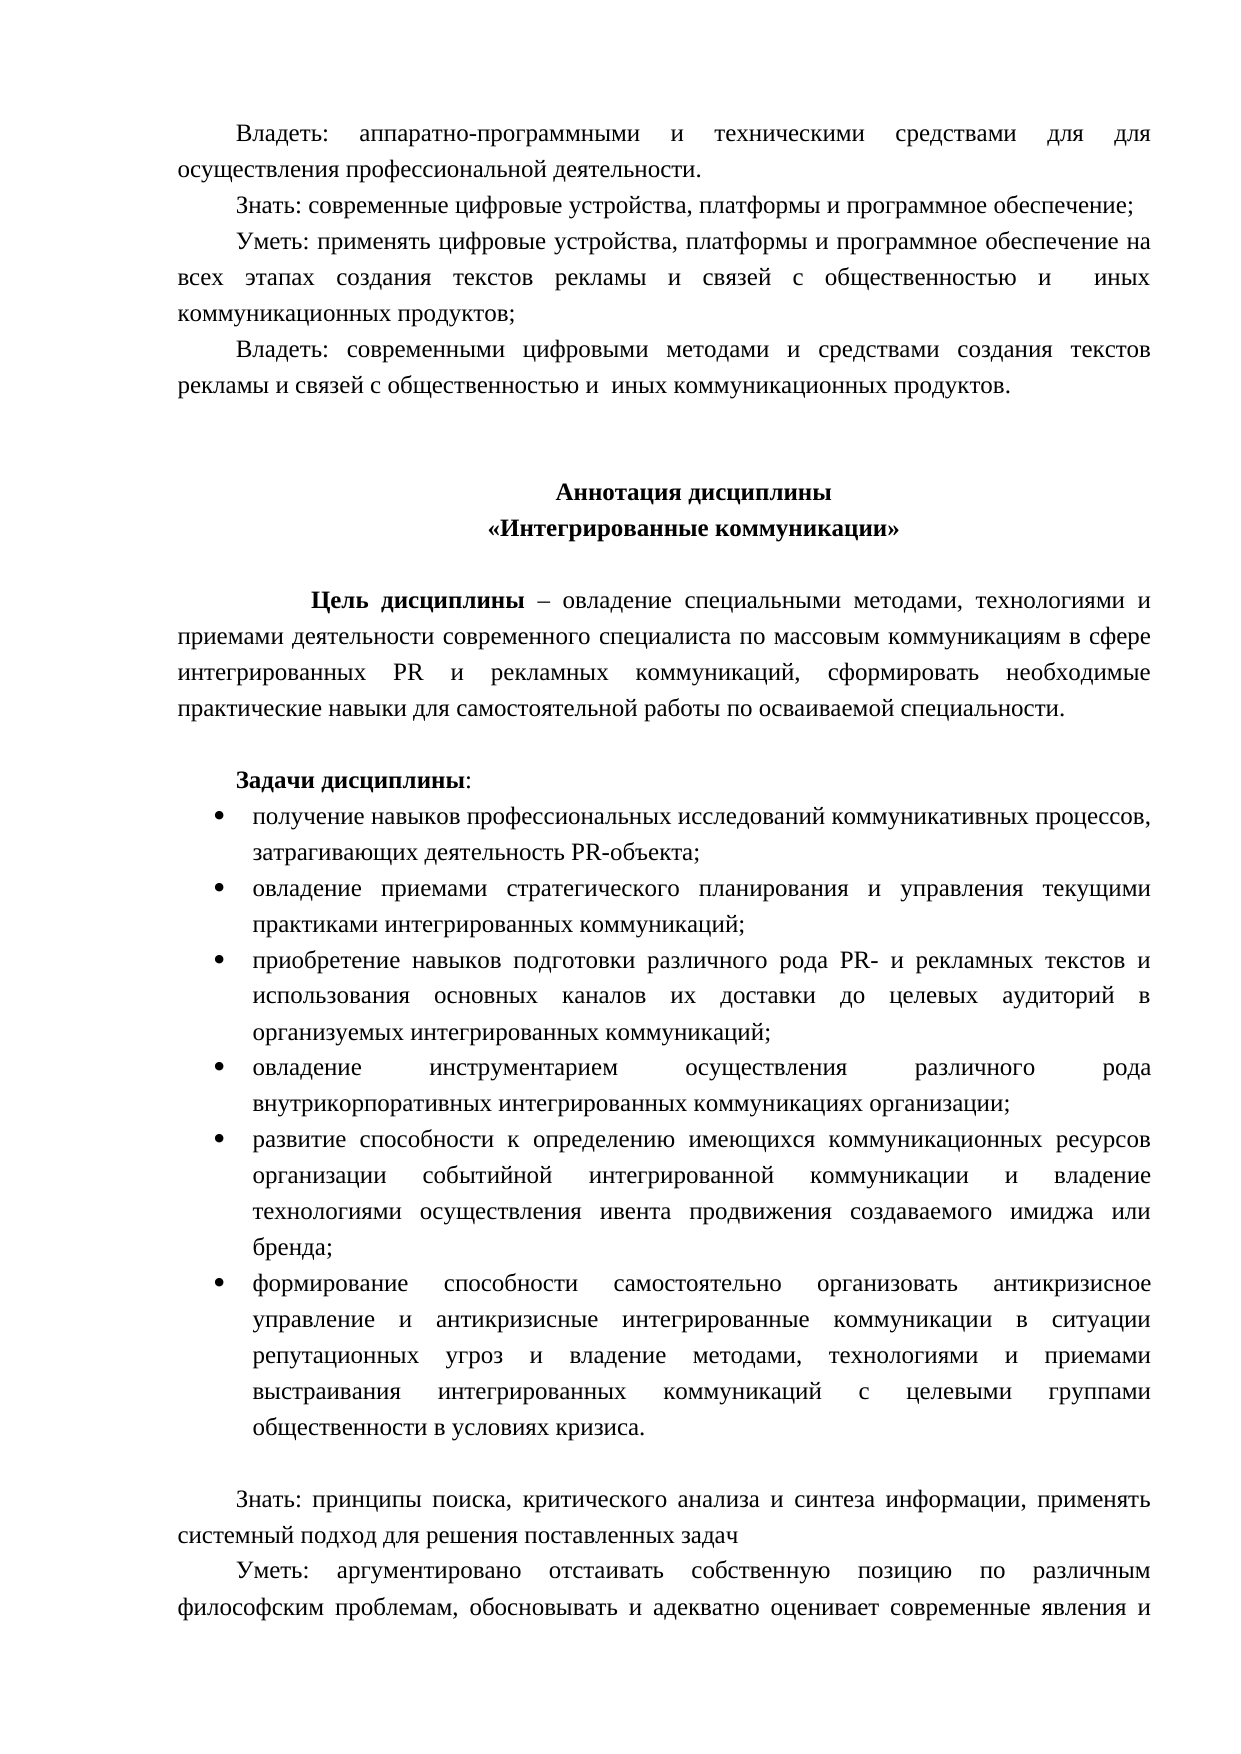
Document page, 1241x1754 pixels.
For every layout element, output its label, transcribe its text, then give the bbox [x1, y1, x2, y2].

text «Интегрированные коммуникации» [177, 513, 1152, 542]
list развитие способности к определению имеющихся коммуникационных ресурсов организации событийной интегрированной коммуникации и владение технологиями осуществления ивента продвижения создаваемого имиджа или бренда; [215, 1124, 1152, 1261]
text Знать: принципы поиска, критического анализа и синтеза информации, применять системный подход для решения поставленных задач [177, 1484, 1152, 1548]
text Уметь: применять цифровые устройства, платформы и программное обеспечение на всех этапах создания текстов рекламы и связей с общественностью и иных коммуникационных продуктов; [177, 226, 1152, 327]
text Знать: современные цифровые устройства, платформы и программное обеспечение; [177, 190, 1152, 219]
text Владеть: современными цифровыми методами и средствами создания текстов рекламы и связей с общественностью и иных коммуникационных продуктов. [177, 334, 1152, 398]
list овладение инструментарием осуществления различного рода внутрикорпоративных интегрированных коммуникациях организации; [215, 1052, 1152, 1117]
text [177, 1556, 1152, 1620]
text Владеть: аппаратно-программными и техническими средствами для для осуществления профессиональной деятельности. [177, 118, 1152, 183]
list приобретение навыков подготовки различного рода PR- и рекламных текстов и использования основных каналов их доставки до целевых аудиторий в организуемых интегрированных коммуникаций; [215, 945, 1152, 1045]
list получение навыков профессиональных исследований коммуникативных процессов, затрагивающих деятельность PR-объекта; [215, 801, 1152, 866]
text Аннотация дисциплины [177, 477, 1152, 506]
text Цель дисциплины – овладение специальными методами, технологиями и приемами деятельности современного специалиста по массовым коммуникациям в сфере интегрированных PR и рекламных коммуникаций, сформировать необходимые практические навыки для самостоятельной работы по осваиваемой специальности. [177, 585, 1152, 722]
text Задачи дисциплины: [177, 765, 1152, 794]
list овладение приемами стратегического планирования и управления текущими практиками интегрированных коммуникаций; [215, 873, 1152, 937]
list формирование способности самостоятельно организовать антикризисное управление и антикризисные интегрированные коммуникации в ситуации репутационных угроз и владение методами, технологиями и приемами выстраивания интегрированных коммуникаций с целевыми группами общественности в условиях кризиса. [215, 1268, 1152, 1441]
